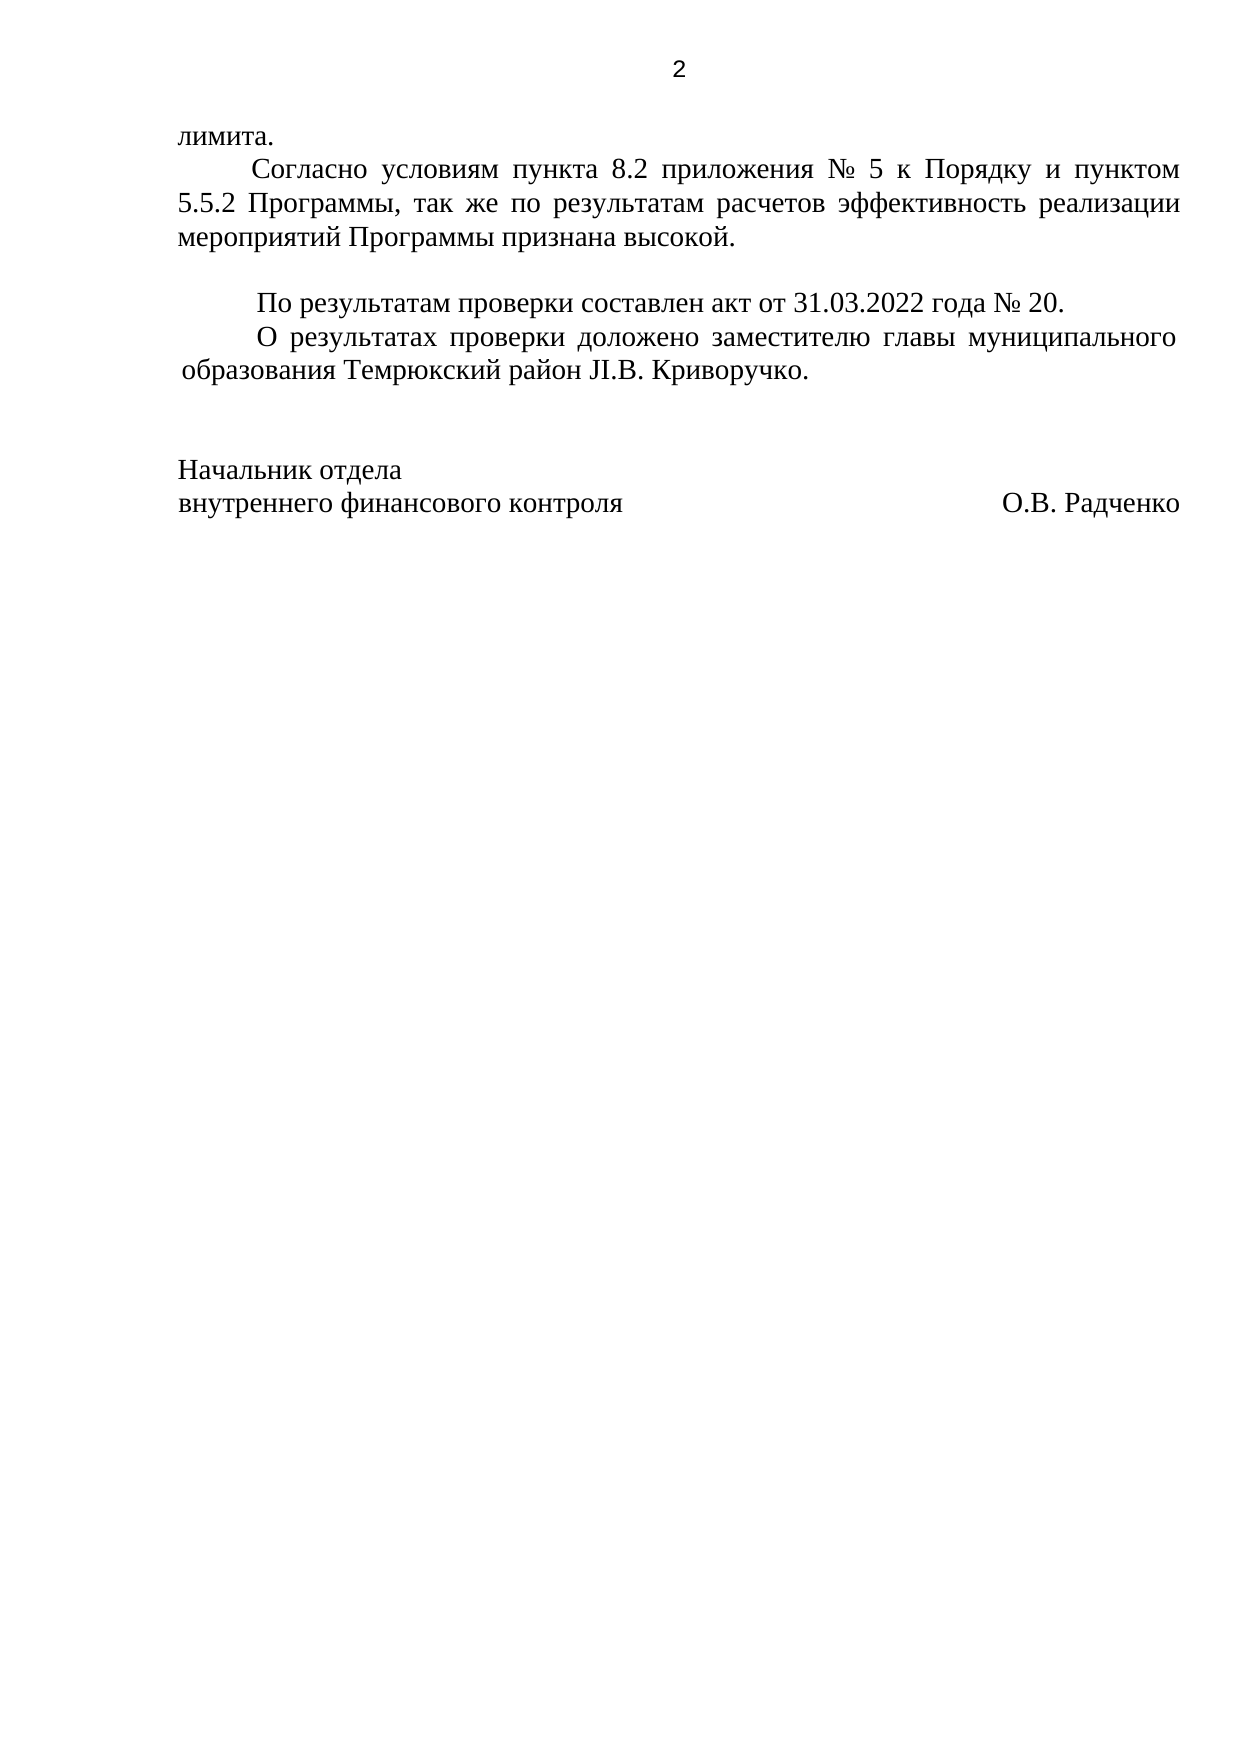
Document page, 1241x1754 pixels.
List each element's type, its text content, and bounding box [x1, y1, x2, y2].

text внутреннего финансового контроля О.В. Радченко [177, 486, 1181, 519]
text Согласно условиям пункта 8.2 приложения № 5 к Порядку и пунктом 5.5.2 Программы, так же по результатам расчетов эффективность реализации мероприятий Программы признана высокой. [177, 152, 1181, 252]
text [177, 118, 1181, 152]
text Начальник отдела [177, 452, 1181, 486]
text По результатам проверки составлен акт от 31.03.2022 года № 20. [181, 285, 1181, 319]
text О результатах проверки доложено заместителю главы муниципального образования Темрюкский район JI.B. Криворучко. [181, 319, 1177, 386]
